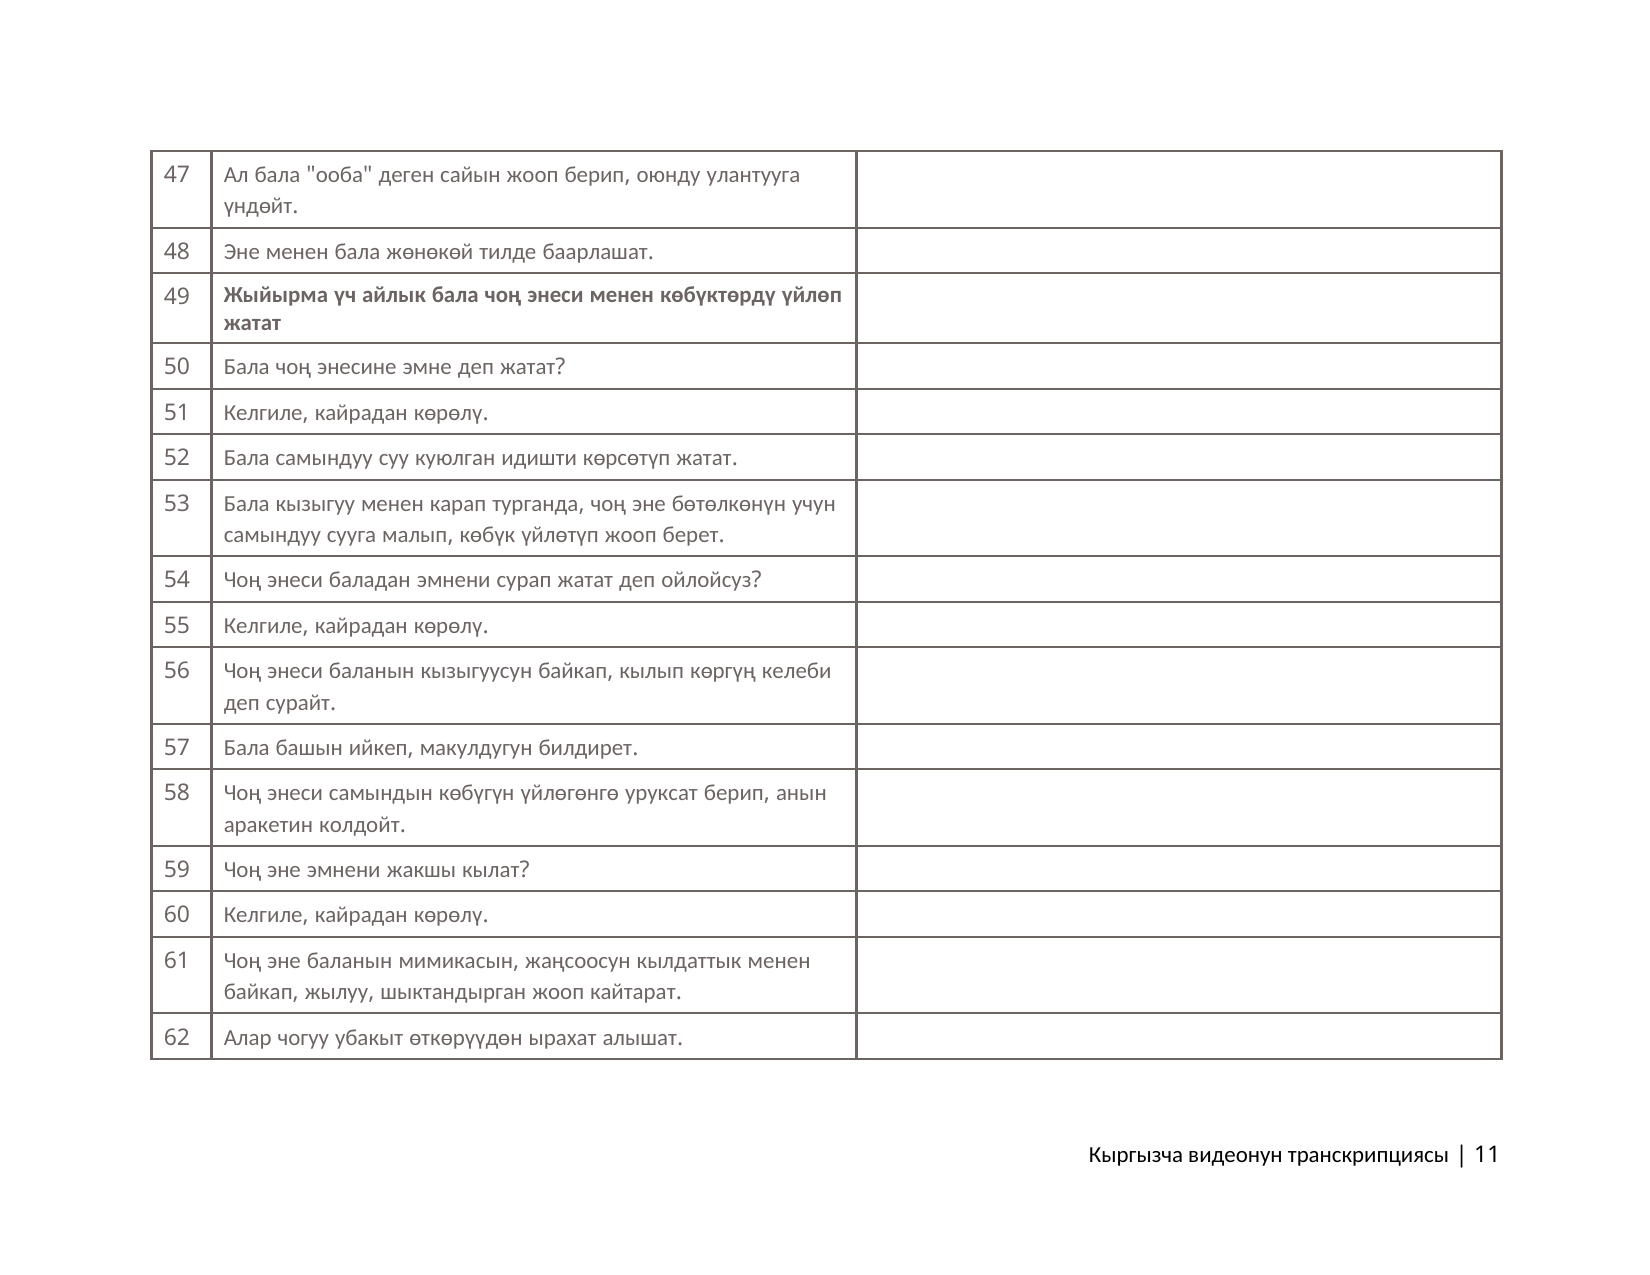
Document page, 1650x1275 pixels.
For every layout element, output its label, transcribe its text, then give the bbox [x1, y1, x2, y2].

table_cell Бала башын ийкеп, макулдугун билдирет. [213, 725, 855, 768]
table_cell 56 [153, 648, 210, 723]
table_cell Жыйырма үч айлык бала чоң энеси менен көбүктөрдү үйлөп жатат [213, 274, 855, 342]
table_cell [858, 229, 1500, 272]
table_cell 60 [153, 892, 210, 936]
table_cell Ал бала "ооба" деген сайын жооп берип, оюнду улантууга үндөйт. [213, 152, 855, 227]
table_cell 48 [153, 229, 210, 272]
table_cell 57 [153, 725, 210, 768]
table_cell [858, 938, 1500, 1012]
table_cell 53 [153, 481, 210, 555]
table_cell 47 [153, 152, 210, 227]
table_cell Чоң энеси самындын көбүгүн үйлөгөнгө уруксат берип, анын аракетин колдойт. [213, 770, 855, 845]
table_cell [858, 648, 1500, 723]
table_cell [858, 725, 1500, 768]
table_cell 55 [153, 603, 210, 646]
table_cell [858, 481, 1500, 555]
table_cell [858, 152, 1500, 227]
table_cell Келгиле, кайрадан көрөлү. [213, 892, 855, 936]
table_cell 59 [153, 847, 210, 890]
table_cell Алар чогуу убакыт өткөрүүдөн ырахат алышат. [213, 1014, 855, 1058]
table_cell [858, 435, 1500, 478]
table_cell [858, 1014, 1500, 1058]
table_cell Чоң эне баланын мимикасын, жаңсоосун кылдаттык менен байкап, жылуу, шыктандырган жооп кайтарат. [213, 938, 855, 1012]
table_cell [858, 603, 1500, 646]
table_cell Бала чоң энесине эмне деп жатат? [213, 344, 855, 388]
table_cell 54 [153, 557, 210, 601]
table_cell Бала кызыгуу менен карап турганда, чоң эне бөтөлкөнүн учун самындуу сууга малып, көбүк үйлөтүп жооп берет. [213, 481, 855, 555]
table_cell [858, 344, 1500, 388]
table_cell 61 [153, 938, 210, 1012]
table_cell [858, 892, 1500, 936]
table_cell 50 [153, 344, 210, 388]
table_cell Чоң энеси баланын кызыгуусун байкап, кылып көргүң келеби деп сурайт. [213, 648, 855, 723]
table_cell [858, 557, 1500, 601]
table_cell Чоң энеси баладан эмнени сурап жатат деп ойлойсуз? [213, 557, 855, 601]
table_cell Чоң эне эмнени жакшы кылат? [213, 847, 855, 890]
table_cell 52 [153, 435, 210, 478]
table_cell 62 [153, 1014, 210, 1058]
table_cell 49 [153, 274, 210, 342]
table_cell 51 [153, 390, 210, 433]
table_cell [858, 770, 1500, 845]
table_cell [858, 390, 1500, 433]
table_cell Келгиле, кайрадан көрөлү. [213, 390, 855, 433]
table_cell [858, 847, 1500, 890]
table_cell 58 [153, 770, 210, 845]
table_cell Бала самындуу суу куюлган идишти көрсөтүп жатат. [213, 435, 855, 478]
table_cell Келгиле, кайрадан көрөлү. [213, 603, 855, 646]
table_cell Эне менен бала жөнөкөй тилде баарлашат. [213, 229, 855, 272]
table_cell [858, 274, 1500, 342]
